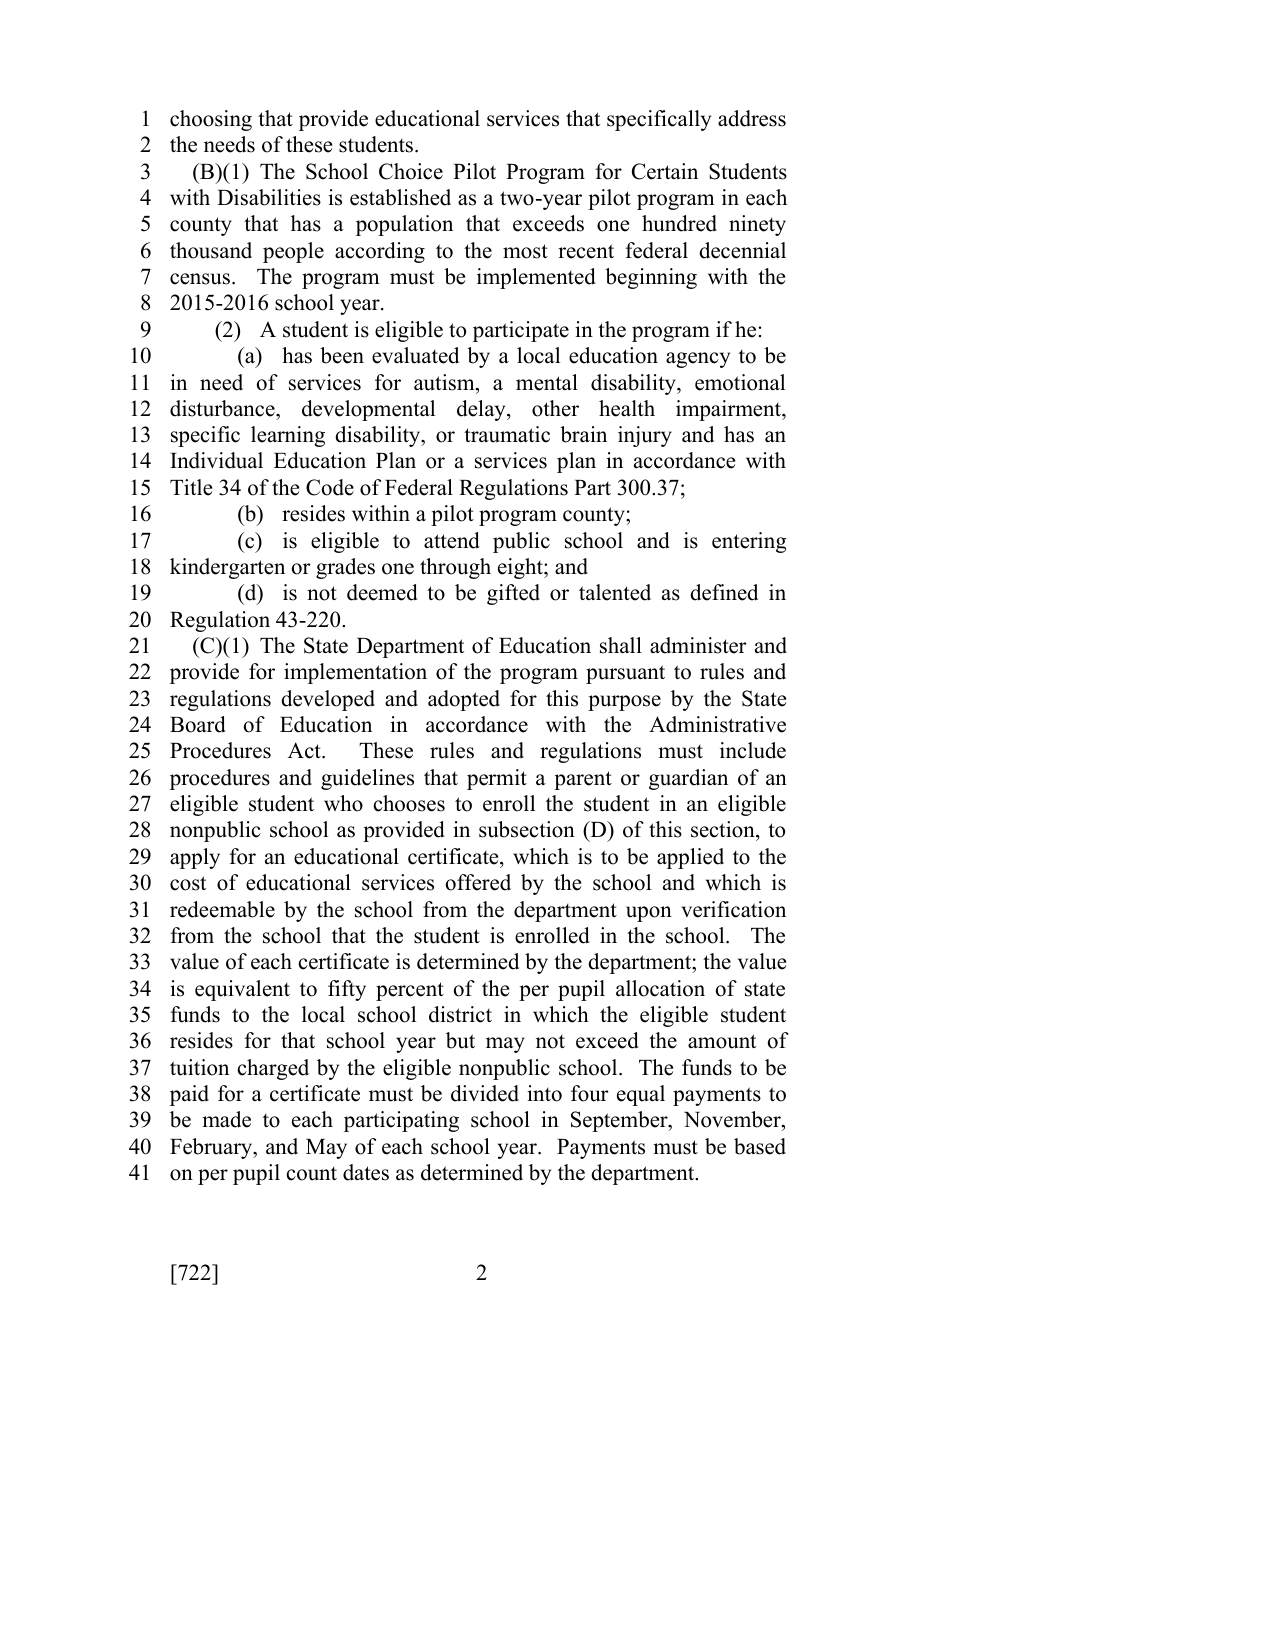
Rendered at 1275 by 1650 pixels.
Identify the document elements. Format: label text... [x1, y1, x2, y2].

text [169, 105, 787, 158]
text (b) resides within a pilot program county; [169, 500, 787, 527]
text (d) is not deemed to be gifted or talented as defined in Regulation 43-220. [169, 579, 787, 632]
text (c) is eligible to attend public school and is entering kindergarten or grades one through eight; and [169, 527, 787, 579]
text (B)(1) The School Choice Pilot Program for Certain Students with Disabilities is established as a two-year pilot program in each county that has a population that exceeds one hundred ninety thousand people according to the most recent federal decennial census. The program must be implemented beginning with the 2015-2016 school year. [169, 158, 787, 316]
text (C)(1) The State Department of Education shall administer and provide for implementation of the program pursuant to rules and regulations developed and adopted for this purpose by the State Board of Education in accordance with the Administrative Procedures Act. These rules and regulations must include procedures and guidelines that permit a parent or guardian of an eligible student who chooses to enroll the student in an eligible nonpublic school as provided in subsection (D) of this section, to apply for an educational certificate, which is to be applied to the cost of educational services offered by the school and which is redeemable by the school from the department upon verification from the school that the student is enrolled in the school. The value of each certificate is determined by the department; the value is equivalent to fifty percent of the per pupil allocation of state funds to the local school district in which the eligible student resides for that school year but may not exceed the amount of tuition charged by the eligible nonpublic school. The funds to be paid for a certificate must be divided into four equal payments to be made to each participating school in September, November, February, and May of each school year. Payments must be based on per pupil count dates as determined by the department. [169, 632, 787, 1186]
text (a) has been evaluated by a local education agency to be in need of services for autism, a mental disability, emotional disturbance, developmental delay, other health impairment, specific learning disability, or traumatic brain injury and has an Individual Education Plan or a services plan in accordance with Title 34 of the Code of Federal Regulations Part 300.37; [169, 342, 787, 500]
text (2) A student is eligible to participate in the program if he: [169, 316, 787, 342]
